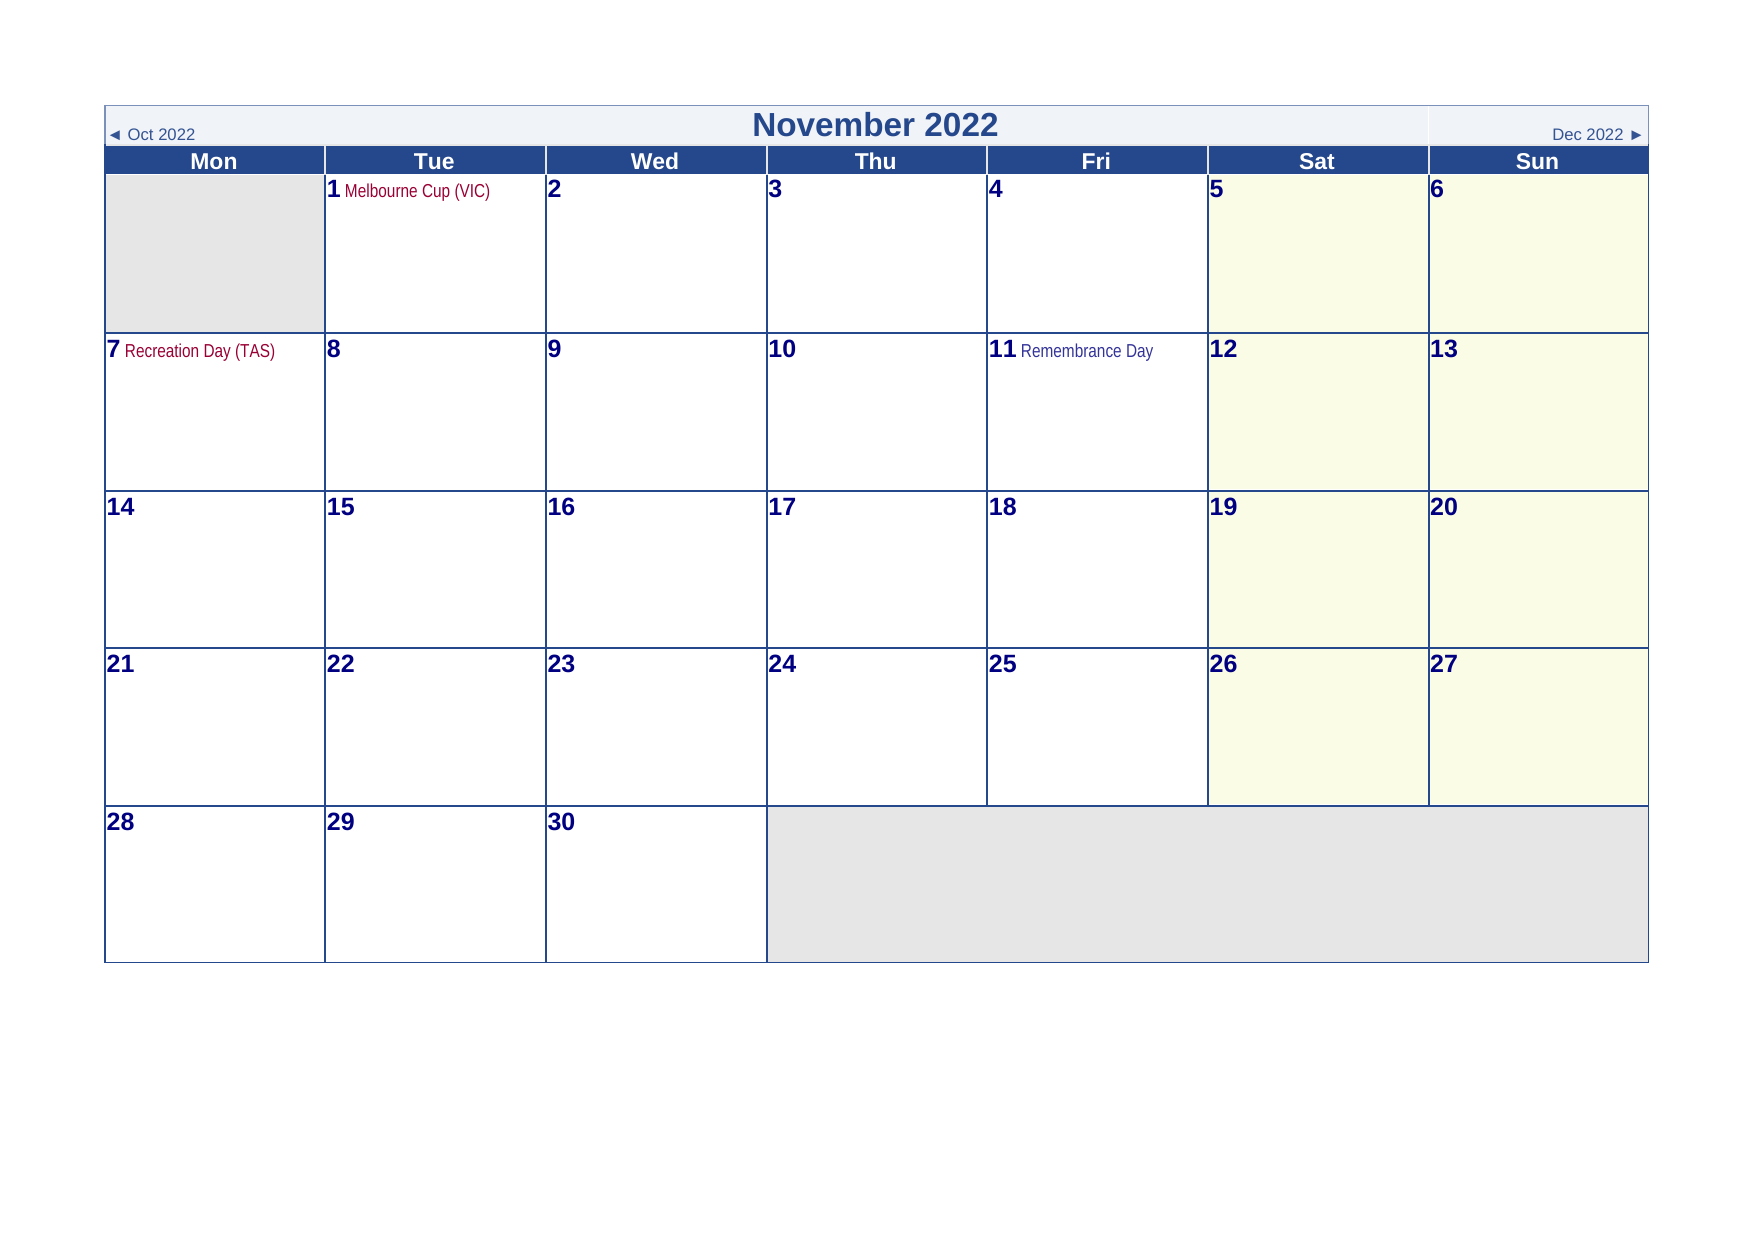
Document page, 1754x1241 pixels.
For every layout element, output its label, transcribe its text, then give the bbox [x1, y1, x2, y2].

table_cell Thu [768, 146, 986, 174]
table_cell 18 [988, 492, 1207, 647]
table_header November 2022 [325, 106, 1428, 144]
table_cell Fri [988, 146, 1207, 174]
table_cell Tue [326, 146, 545, 174]
table_cell 8 [326, 334, 545, 489]
table_cell 11 Remembrance Day [988, 334, 1207, 489]
table_cell 27 [1430, 649, 1648, 804]
table_cell 25 [988, 649, 1207, 804]
table_cell 6 [1430, 175, 1648, 332]
table_cell 1 Melbourne Cup (VIC) [326, 175, 545, 332]
table_header Dec 2022 ► [1429, 106, 1648, 144]
table_cell 7 Recreation Day (TAS) [106, 334, 324, 489]
table_cell 15 [326, 492, 545, 647]
table_cell 2 [547, 175, 766, 332]
table_cell 19 [1209, 492, 1428, 647]
table_cell 13 [1430, 334, 1648, 489]
table_cell 24 [768, 649, 986, 804]
table_cell Mon [106, 146, 324, 174]
table_cell [768, 807, 1648, 962]
table_cell 16 [547, 492, 766, 647]
table_cell 4 [988, 175, 1207, 332]
table_cell 17 [768, 492, 986, 647]
table_cell 10 [768, 334, 986, 489]
table_cell 28 [106, 807, 324, 962]
table_cell Sun [1430, 146, 1648, 174]
table_cell 20 [1430, 492, 1648, 647]
table_cell Sat [1209, 146, 1428, 174]
table_cell 23 [547, 649, 766, 804]
table_cell [106, 175, 324, 332]
table_cell 12 [1209, 334, 1428, 489]
table_cell 29 [326, 807, 545, 962]
table_cell 14 [106, 492, 324, 647]
table_cell Wed [547, 146, 766, 174]
table_cell 9 [547, 334, 766, 489]
table_cell 3 [768, 175, 986, 332]
table_cell 21 [106, 649, 324, 804]
table_cell 22 [326, 649, 545, 804]
table_header ◄ Oct 2022 [106, 106, 325, 144]
table_cell 26 [1209, 649, 1428, 804]
table_cell 30 [547, 807, 766, 962]
table_cell 5 [1209, 175, 1428, 332]
